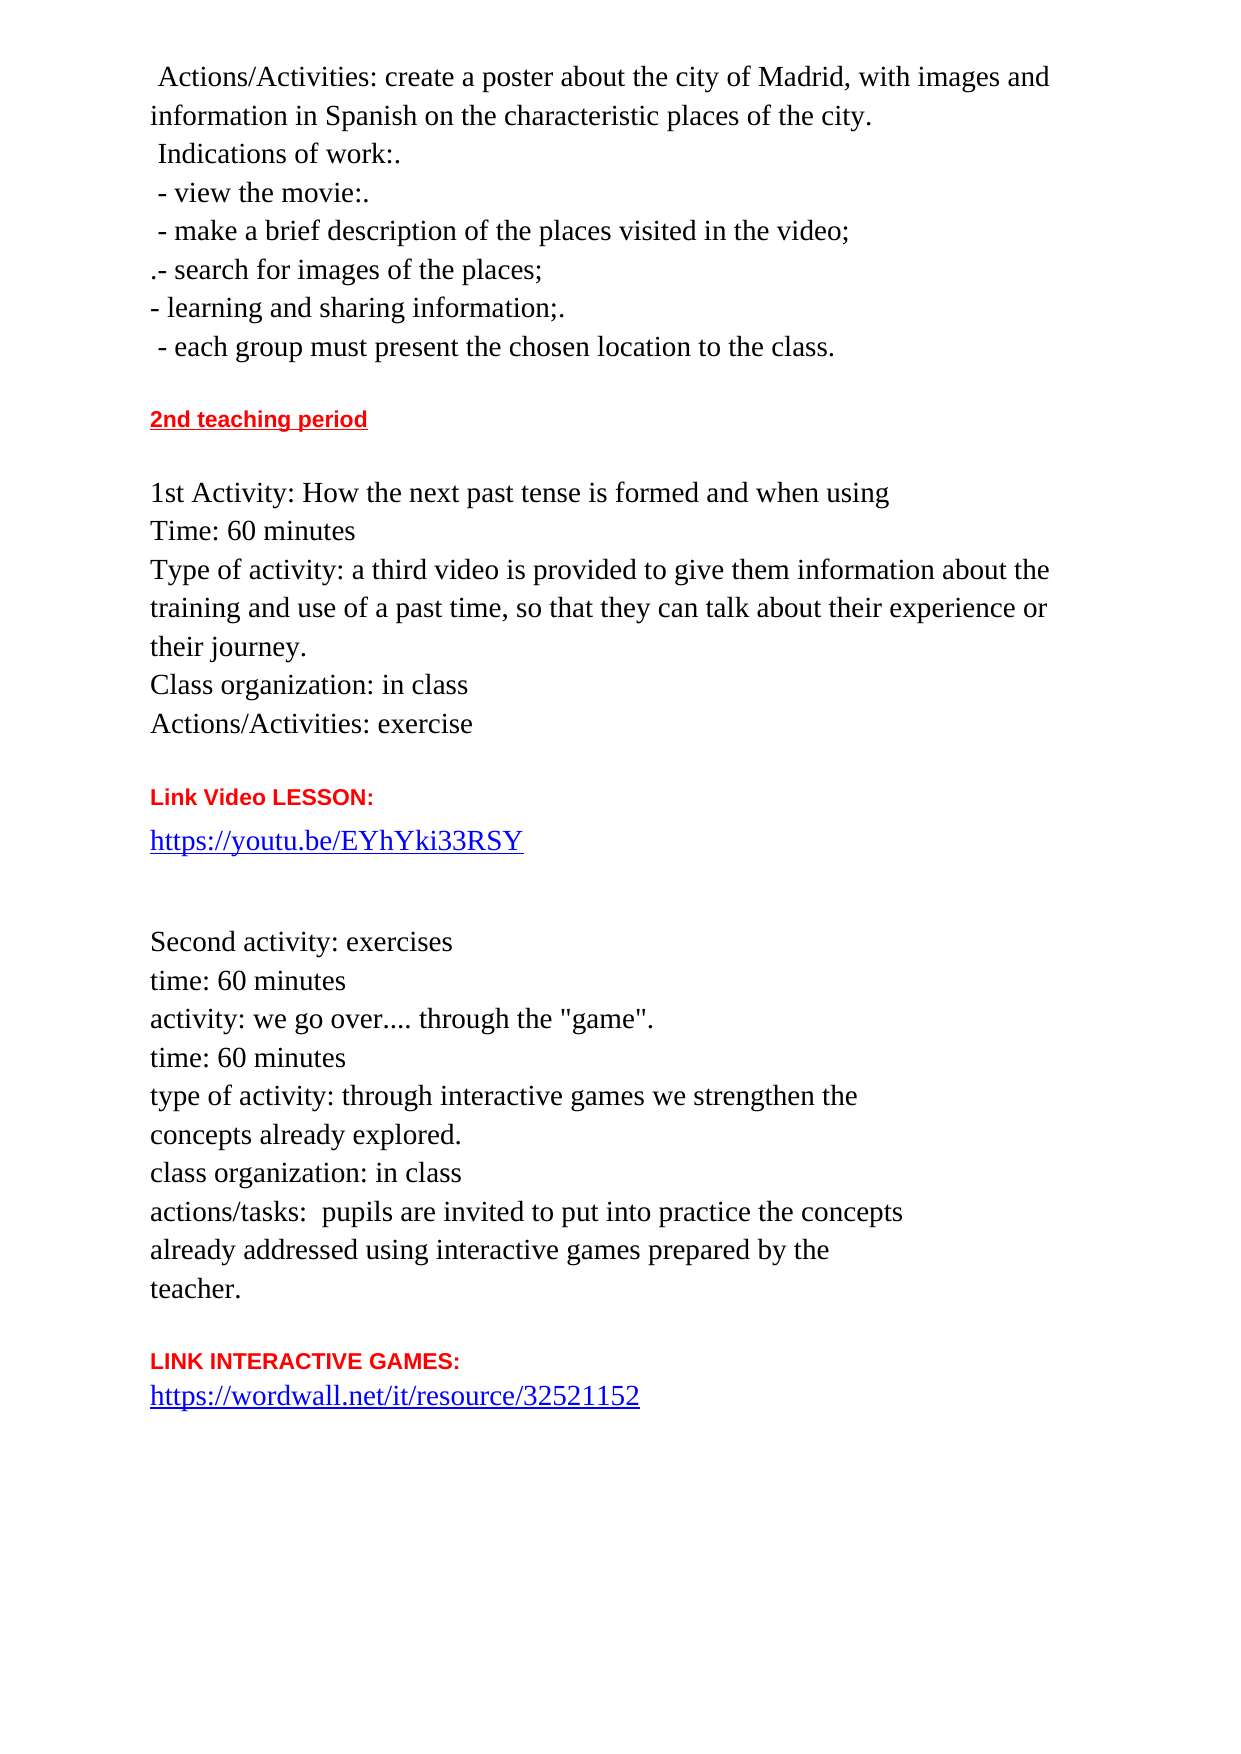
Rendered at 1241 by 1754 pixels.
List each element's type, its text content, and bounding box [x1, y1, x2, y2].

text Class organization: in class [150, 667, 1090, 701]
text 2nd teaching period [150, 406, 1090, 432]
text type of activity: through interactive games we strengthen the concepts already explored. [150, 1078, 911, 1150]
text 1st Activity: How the next past tense is formed and when using [150, 475, 1090, 508]
text actions/tasks: pupils are invited to put into practice the concepts already addressed using interactive games prepared by the teacher. [150, 1194, 911, 1304]
text Type of activity: a third video is provided to give them information about the training and use of a past time, so that they can talk about their experience or their journey. [150, 552, 1090, 662]
text - make a brief description of the places visited in the video; [150, 213, 1090, 247]
text time: 60 minutes [150, 1040, 911, 1073]
text https://youtu.be/EYhYki33RSY [150, 823, 911, 857]
text Indications of work:. [150, 136, 1090, 170]
text class organization: in class [150, 1155, 911, 1189]
text - view the movie:. [150, 175, 1090, 208]
text - each group must present the chosen location to the class. [150, 329, 1090, 362]
text .- search for images of the places; [150, 252, 1090, 285]
text Second activity: exercises [150, 924, 911, 958]
text - learning and sharing information;. [150, 290, 1090, 324]
text Link Video LESSON: [150, 784, 911, 810]
text Actions/Activities: create a poster about the city of Madrid, with images and information in Spanish on the characteristic places of the city. [150, 59, 1090, 131]
text Time: 60 minutes [150, 513, 1090, 547]
text Actions/Activities: exercise [150, 706, 1090, 739]
text LINK INTERACTIVE GAMES: [150, 1348, 1090, 1374]
text https://wordwall.net/it/resource/32521152 [150, 1378, 911, 1412]
text time: 60 minutes [150, 963, 911, 996]
text activity: we go over.... through the "game". [150, 1001, 911, 1035]
